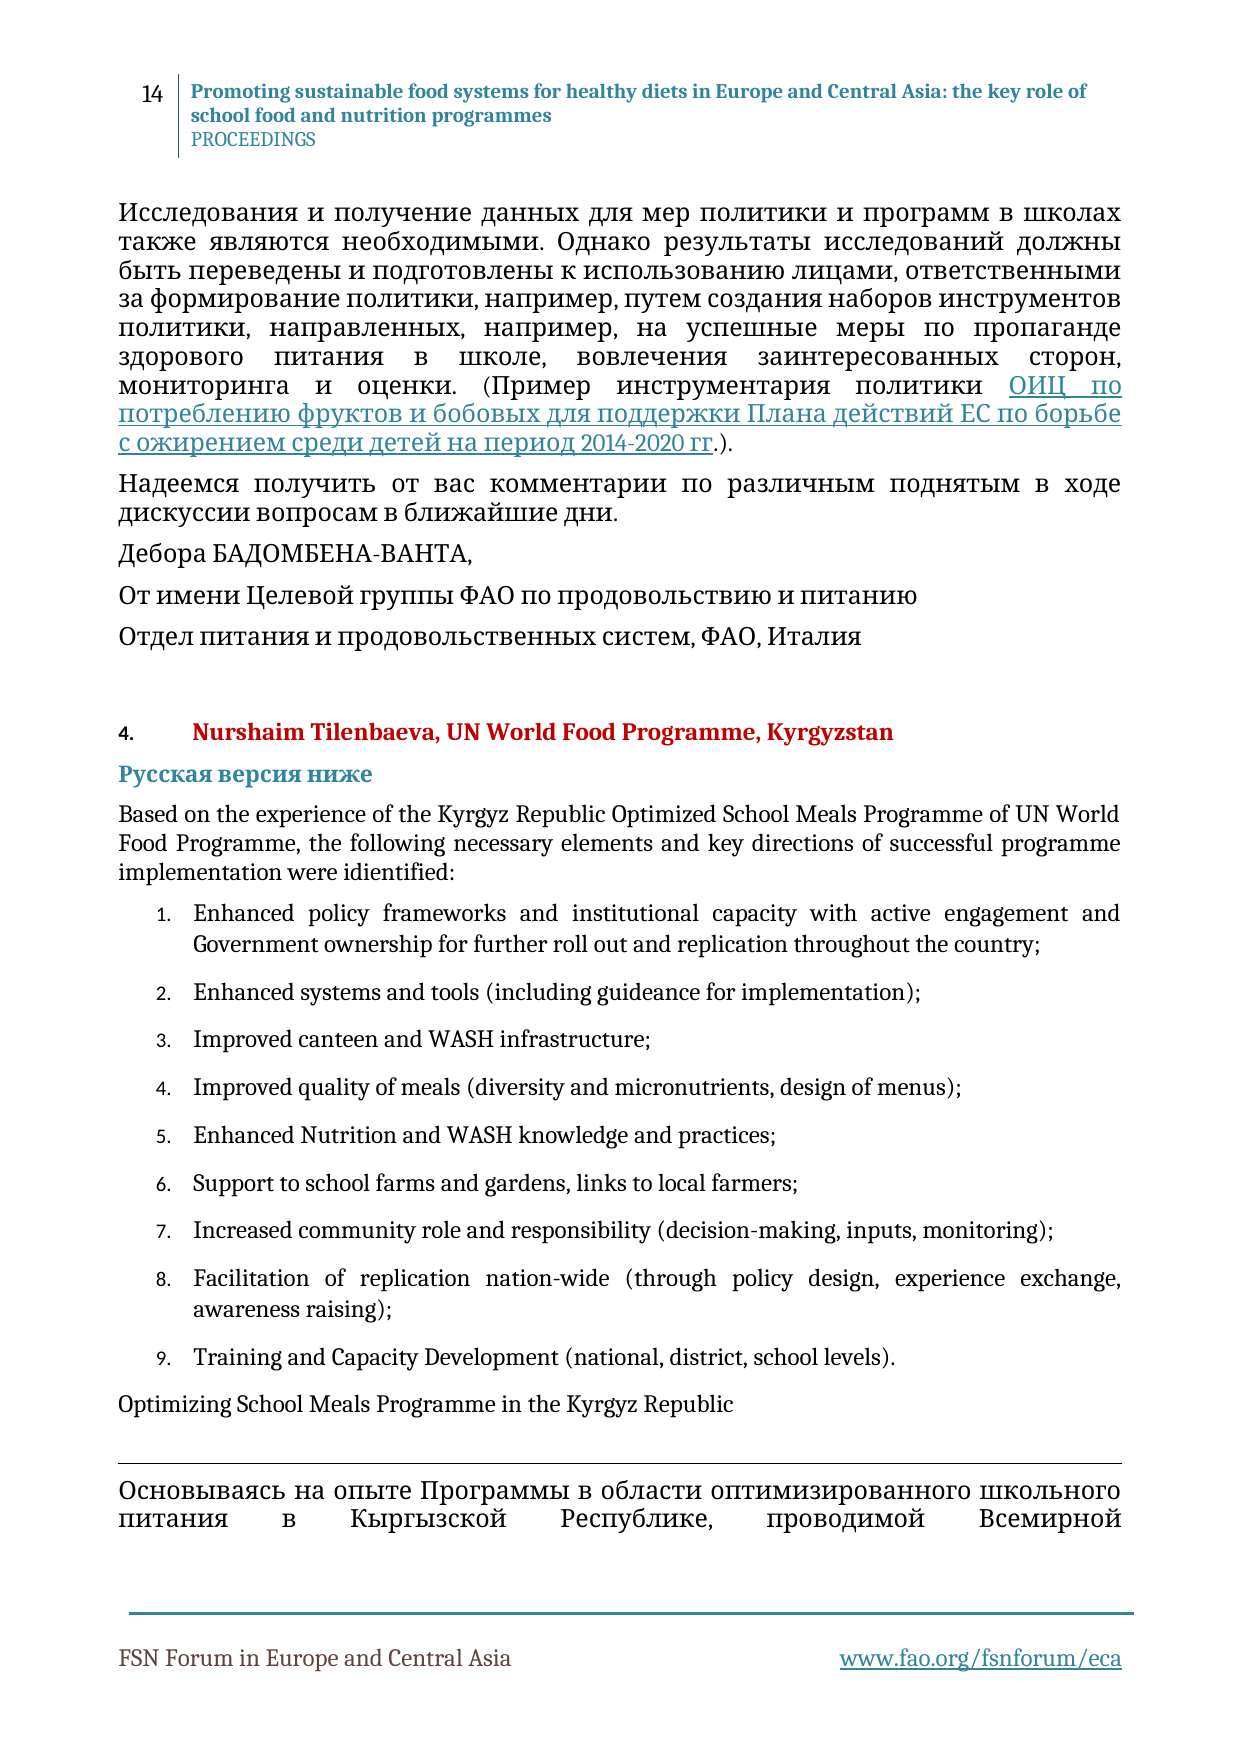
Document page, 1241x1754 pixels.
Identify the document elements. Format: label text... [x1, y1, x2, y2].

text Дебора БАДОМБЕНА-ВАНТА, [118, 540, 1122, 569]
list Increased community role and responsibility (decision-making, inputs, monitoring); [156, 1216, 1122, 1245]
text Based on the experience of the Kyrgyz Republic Optimized School Meals Programme of UN World Food Programme, the following necessary elements and key directions of successful programme implementation were idientified: [118, 800, 1122, 886]
text Отдел питания и продовольственных систем, ФАО, Италия [118, 623, 1122, 652]
text Русская версия ниже [118, 761, 1122, 788]
list Enhanced policy frameworks and institutional capacity with active engagement and Government ownership for further roll out and replication throughout the country; [156, 899, 1122, 959]
list Training and Capacity Development (national, district, school levels). [156, 1343, 1122, 1371]
list Support to school farms and gardens, links to local farmers; [156, 1168, 1122, 1197]
list Enhanced systems and tools (including guideance for implementation); [156, 978, 1122, 1006]
list Improved canteen and WASH infrastructure; [156, 1025, 1122, 1054]
text Исследования и получение данных для мер политики и программ в школах также являются необходимыми. Однако результаты исследований должны быть переведены и подготовлены к использованию лицами, ответственными за формирование политики, например, путем создания наборов инструментов политики, направленных, например, на успешные меры по пропаганде здорового питания в школе, вовлечения заинтересованных сторон, мониторинга и оценки. (Пример инструментария политики ОИЦ по потреблению фруктов и бобовых для поддержки Плана действий ЕС по борьбе с ожирением среди детей на период 2014-2020 гг.). [118, 199, 1122, 425]
list Enhanced Nutrition and WASH knowledge and practices; [156, 1121, 1122, 1149]
subtitle Nurshaim Tilenbaeva, UN World Food Programme, Kyrgyzstan [118, 718, 1122, 747]
text От имени Целевой группы ФАО по продовольствию и питанию [118, 582, 1122, 610]
text Надеемся получить от вас комментарии по различным поднятым в ходе дискуссии вопросам в ближайшие дни. [118, 470, 1122, 528]
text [118, 1477, 1122, 1534]
text Optimizing School Meals Programme in the Kyrgyz Republic [118, 1390, 1122, 1419]
list Improved quality of meals (diversity and micronutrients, design of menus); [156, 1073, 1122, 1102]
list Facilitation of replication nation-wide (through policy design, experience exchange, awareness raising); [156, 1264, 1122, 1324]
